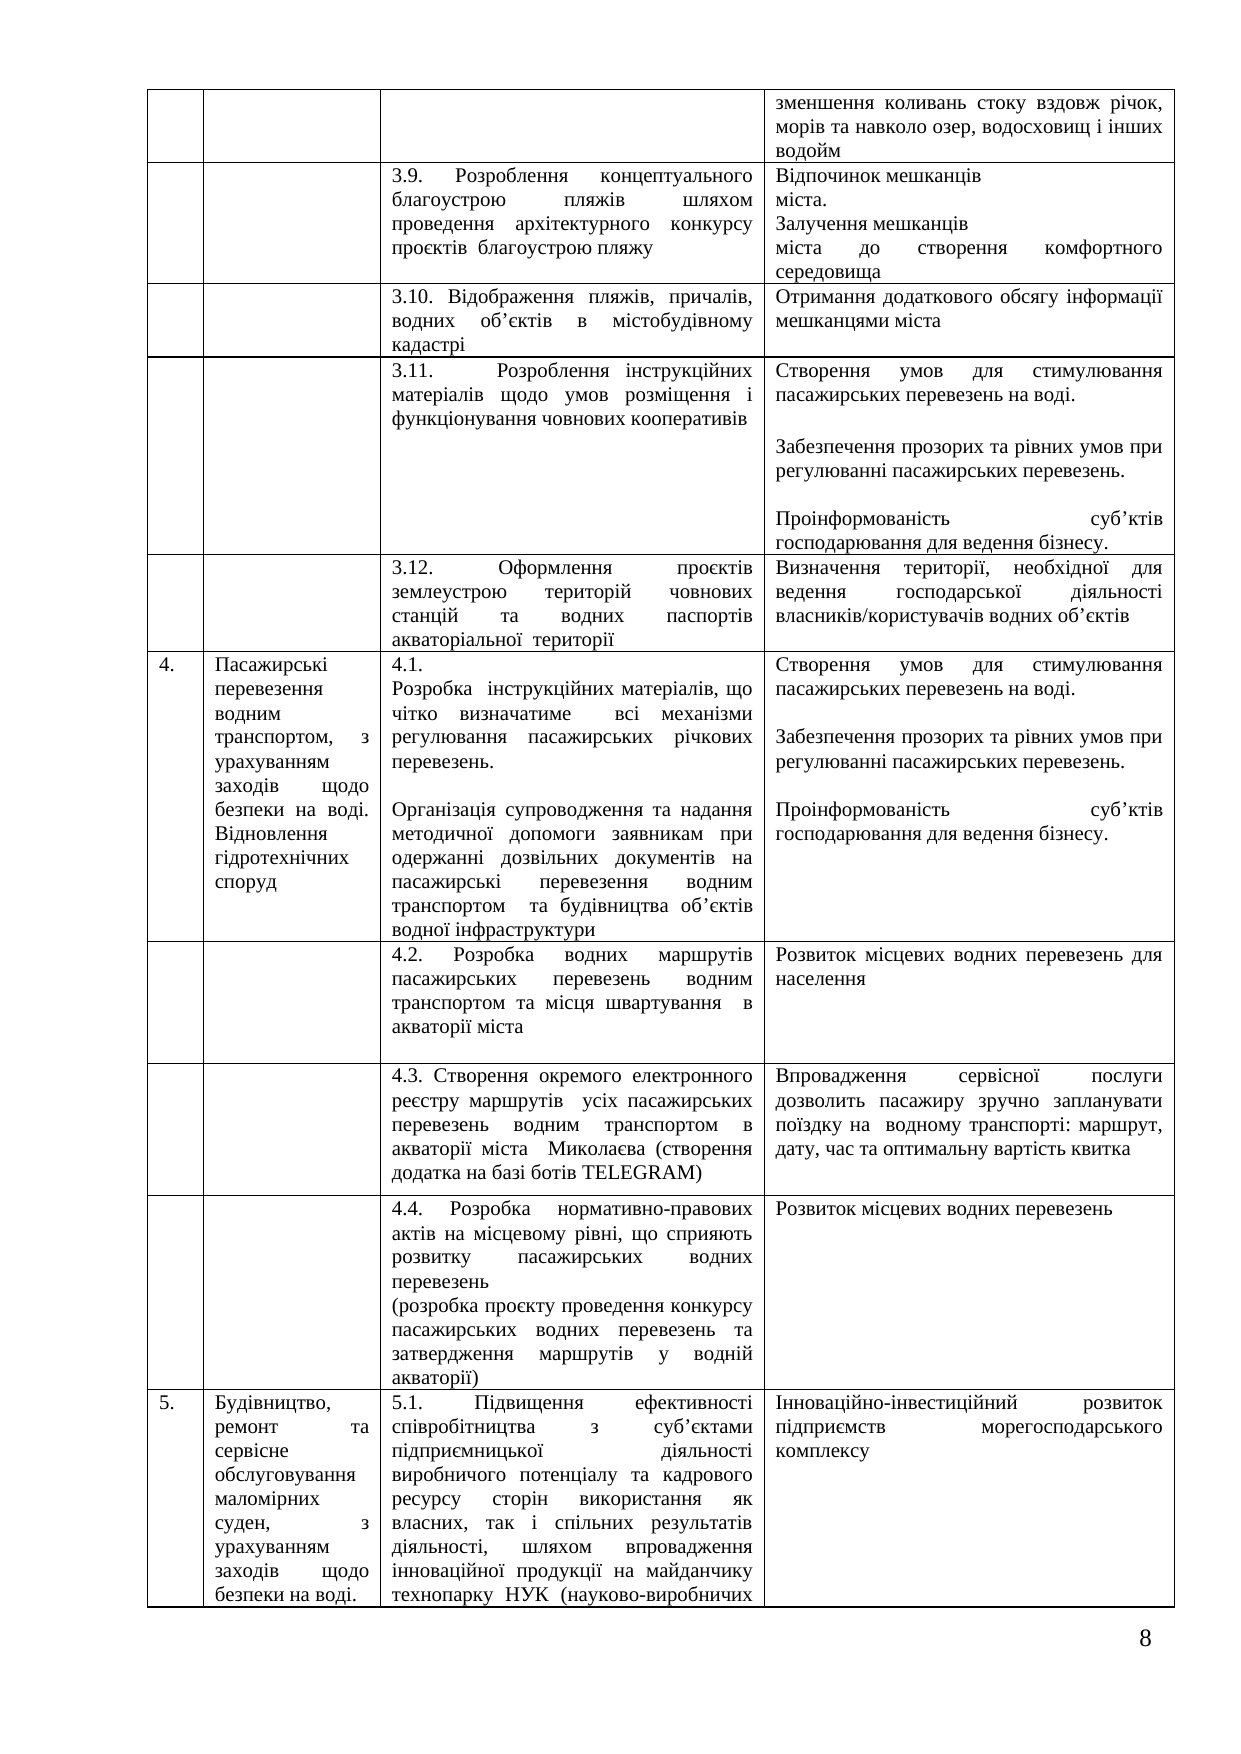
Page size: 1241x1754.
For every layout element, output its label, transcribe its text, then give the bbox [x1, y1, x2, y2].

table_cell [204, 1064, 380, 1195]
table_cell [204, 284, 380, 356]
table_cell 3.12. Оформлення проєктів землеустрою територій човнових станцій та водних паспортів акваторіальної території [381, 555, 764, 651]
table_cell 4.2. Розробка водних маршрутів пасажирських перевезень водним транспортом та місця швартування в акваторії міста [381, 942, 764, 1062]
table_cell [204, 1196, 380, 1389]
table_cell Розвиток місцевих водних перевезень [765, 1196, 1174, 1389]
table_cell Відпочинок мешканців міста. Залучення мешканців міста до створення комфортного середовища [765, 163, 1174, 283]
table_cell [148, 942, 203, 1062]
table_cell [204, 942, 380, 1062]
table_cell Створення умов для стимулювання пасажирських перевезень на воді. Забезпечення прозорих та рівних умов при регулюванні пасажирських перевезень. Проінформованість суб’ктів господарювання для ведення бізнесу. [765, 358, 1174, 554]
table_cell 4. [148, 652, 203, 941]
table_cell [381, 90, 764, 162]
table_cell 3.9. Розроблення концептуального благоустрою пляжів шляхом проведення архітектурного конкурсу проєктів благоустрою пляжу [381, 163, 764, 283]
table_cell Створення умов для стимулювання пасажирських перевезень на воді. Забезпечення прозорих та рівних умов при регулюванні пасажирських перевезень. Проінформованість суб’ктів господарювання для ведення бізнесу. [765, 652, 1174, 941]
table_cell [148, 555, 203, 651]
table_cell Отримання додаткового обсягу інформації мешканцями міста [765, 284, 1174, 356]
table_cell [148, 284, 203, 356]
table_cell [204, 1390, 380, 1606]
table_cell 3.10. Відображення пляжів, причалів, водних об’єктів в містобудівному кадастрі [381, 284, 764, 356]
table_cell Пасажирські перевезення водним транспортом, з урахуванням заходів щодо безпеки на воді. Відновлення гідротехнічних споруд [204, 652, 380, 941]
table_cell [148, 90, 203, 162]
table_cell Впровадження сервісної послуги дозволить пасажиру зручно запланувати поїздку на водному транспорті: маршрут, дату, час та оптимальну вартість квитка [765, 1064, 1174, 1195]
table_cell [765, 1390, 1174, 1606]
table_cell 4.1. Розробка інструкційних матеріалів, що чітко визначатиме всі механізми регулювання пасажирських річкових перевезень. Організація супроводження та надання методичної допомоги заявникам при одержанні дозвільних документів на пасажирські перевезення водним транспортом та будівництва об’єктів водної інфраструктури [381, 652, 764, 941]
table_cell [148, 358, 203, 554]
table_cell [204, 555, 380, 651]
table_cell Розвиток місцевих водних перевезень для населення [765, 942, 1174, 1062]
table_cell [765, 90, 1174, 162]
table_cell [204, 358, 380, 554]
table_cell [204, 163, 380, 283]
table_cell 4.3. Створення окремого електронного реєстру маршрутів усіх пасажирських перевезень водним транспортом в акваторії міста Миколаєва (створення додатка на базі ботів TELEGRAM) [381, 1064, 764, 1195]
table_cell [148, 1064, 203, 1195]
table_cell Визначення території, необхідної для ведення господарської діяльності власників/користувачів водних об’єктів [765, 555, 1174, 651]
table_cell 3.11. Розроблення інструкційних матеріалів щодо умов розміщення і функціонування човнових кооперативів [381, 358, 764, 554]
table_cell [381, 1390, 764, 1606]
table_cell [204, 90, 380, 162]
table_cell 4.4. Розробка нормативно-правових актів на місцевому рівні, що сприяють розвитку пасажирських водних перевезень (розробка проєкту проведення конкурсу пасажирських водних перевезень та затвердження маршрутів у водній акваторії) [381, 1196, 764, 1389]
table_cell 5. [148, 1390, 203, 1606]
table_cell [148, 1196, 203, 1389]
table_cell [148, 163, 203, 283]
